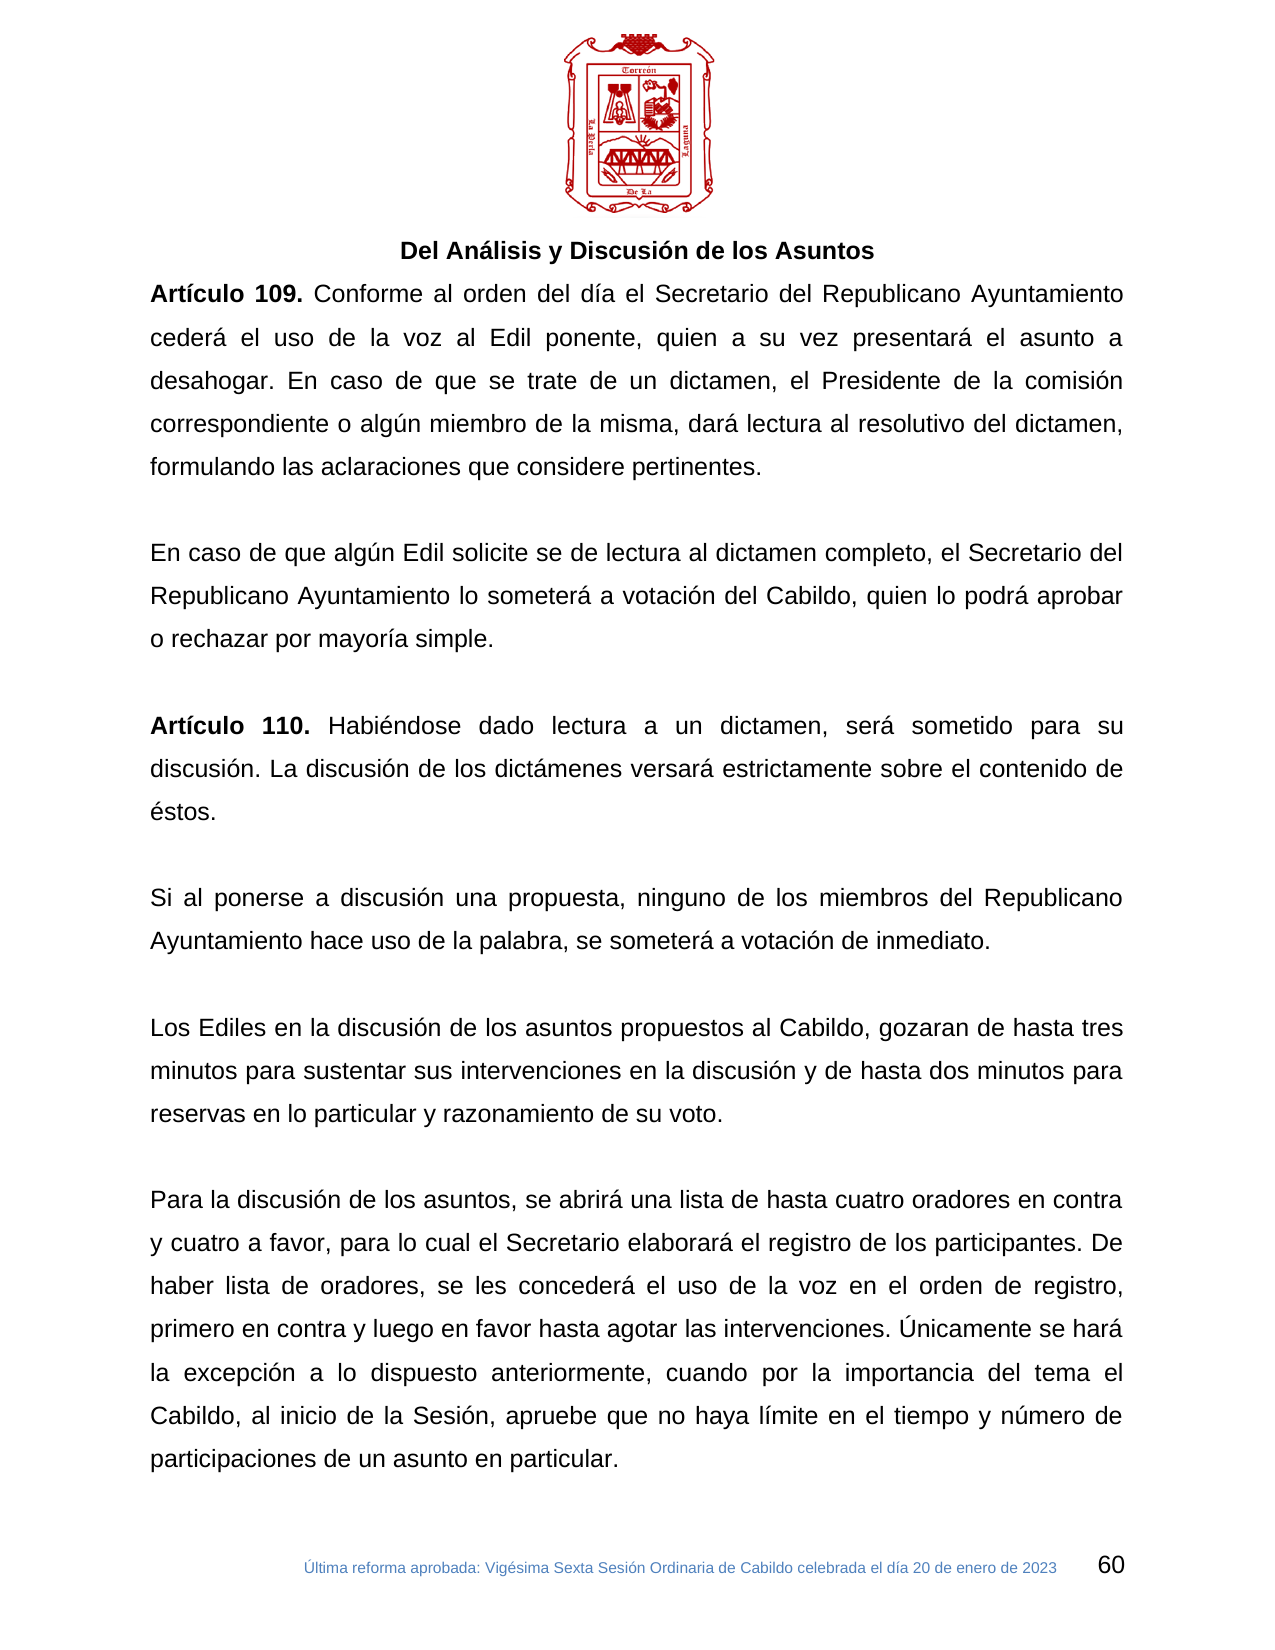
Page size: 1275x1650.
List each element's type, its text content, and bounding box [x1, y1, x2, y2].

text Los Ediles en la discusión de los asuntos propuestos al Cabildo, gozaran de hasta tres minutos para sustentar sus intervenciones en la discusión y de hasta dos minutos para reservas en lo particular y razonamiento de su voto. [150, 1013, 1125, 1128]
text Artículo 109. Conforme al orden del día el Secretario del Republicano Ayuntamiento cederá el uso de la voz al Edil ponente, quien a su vez presentará el asunto a desahogar. En caso de que se trate de un dictamen, el Presidente de la comisión correspondiente o algún miembro de la misma, dará lectura al resolutivo del dictamen, formulando las aclaraciones que considere pertinentes. [150, 279, 1125, 481]
text Para la discusión de los asuntos, se abrirá una lista de hasta cuatro oradores en contra y cuatro a favor, para lo cual el Secretario elaborará el registro de los participantes. De haber lista de oradores, se les concederá el uso de la voz en el orden de registro, primero en contra y luego en favor hasta agotar las intervenciones. Únicamente se hará la excepción a lo dispuesto anteriormente, cuando por la importancia del tema el Cabildo, al inicio de la Sesión, apruebe que no haya límite en el tiempo y número de participaciones de un asunto en particular. [150, 1185, 1125, 1473]
text Si al ponerse a discusión una propuesta, ninguno de los miembros del Republicano Ayuntamiento hace uso de la palabra, se someterá a votación de inmediato. [150, 883, 1125, 955]
text Del Análisis y Discusión de los Asuntos [150, 236, 1125, 265]
text En caso de que algún Edil solicite se de lectura al dictamen completo, el Secretario del Republicano Ayuntamiento lo someterá a votación del Cabildo, quien lo podrá aprobar o rechazar por mayoría simple. [150, 538, 1125, 653]
picture [540, 28, 735, 218]
text Artículo 110. Habiéndose dado lectura a un dictamen, será sometido para su discusión. La discusión de los dictámenes versará estrictamente sobre el contenido de éstos. [150, 711, 1125, 826]
